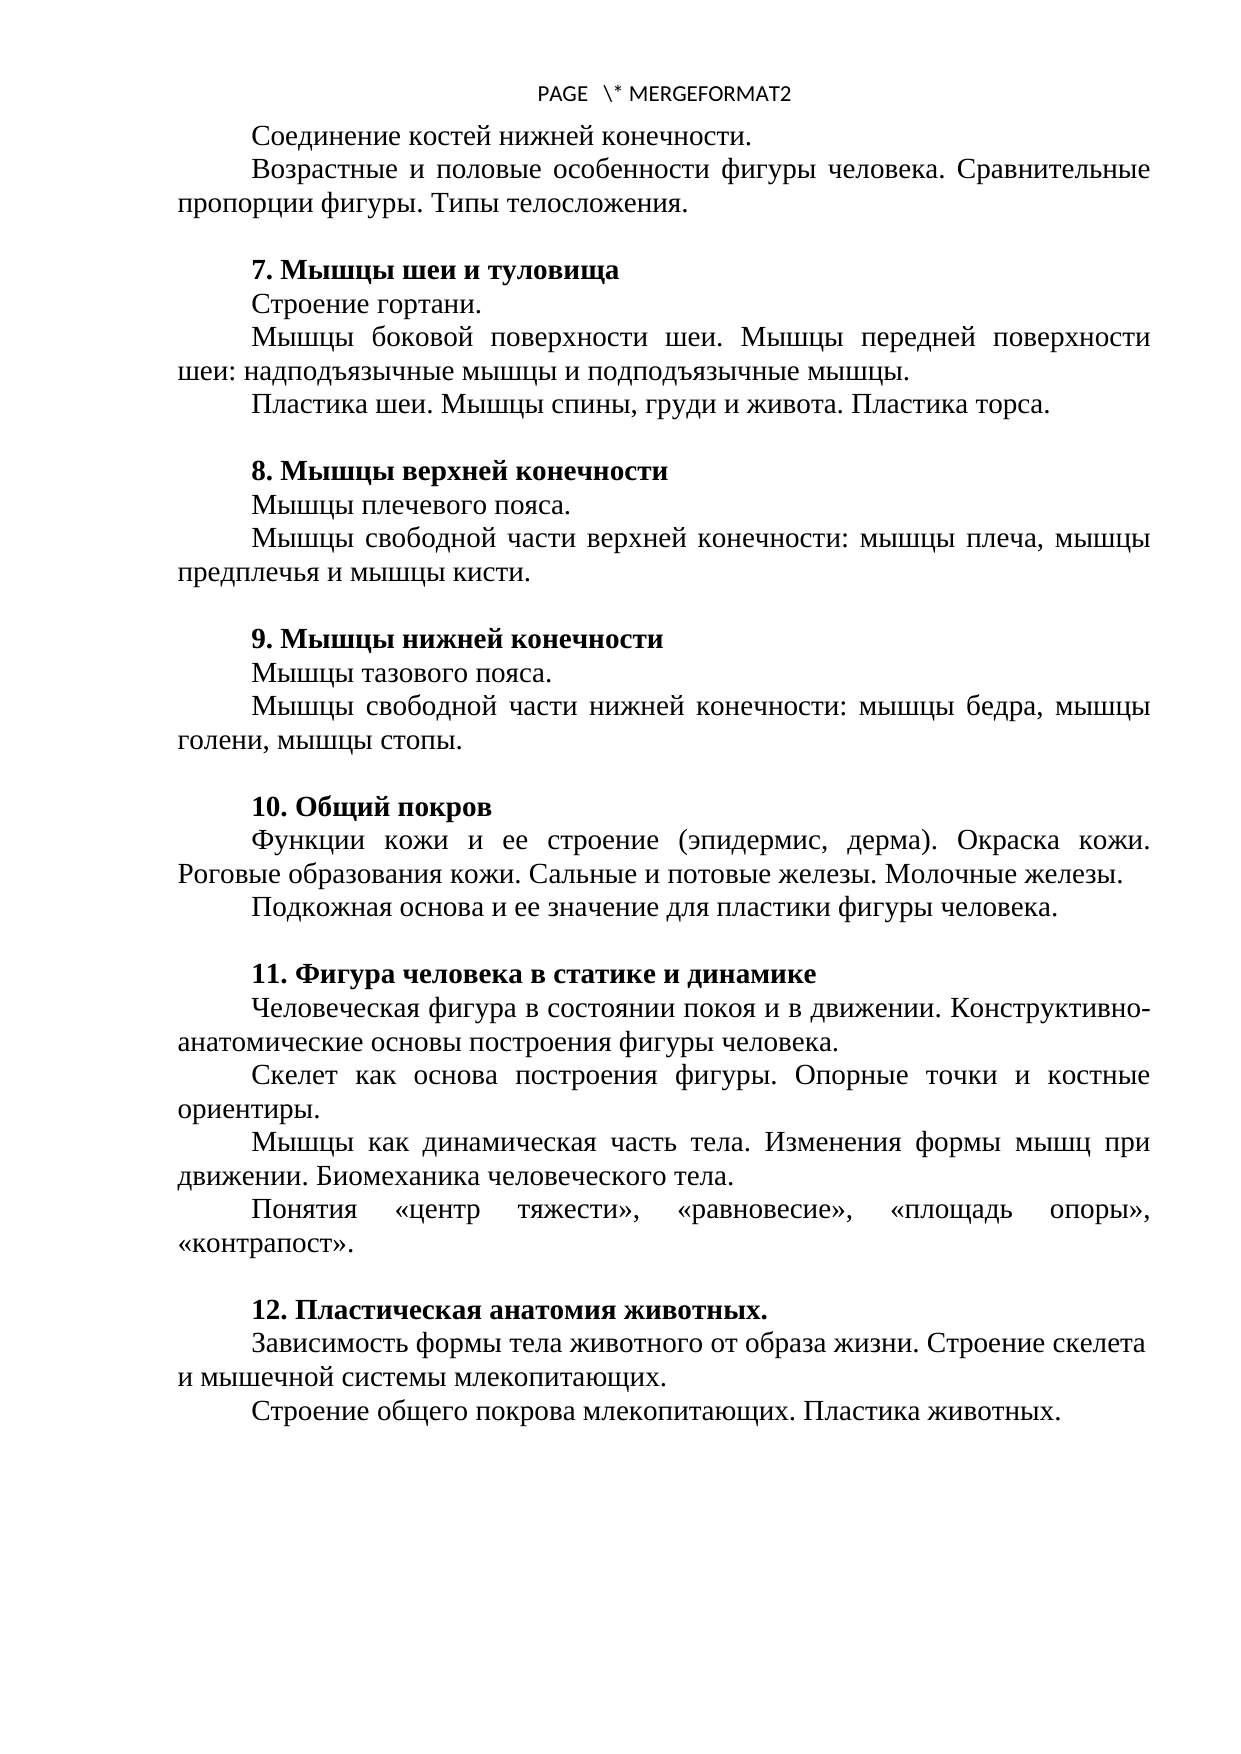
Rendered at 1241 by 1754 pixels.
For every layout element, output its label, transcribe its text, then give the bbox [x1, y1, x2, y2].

text Пластика шеи. Мышцы спины, груди и живота. Пластика торса. [177, 386, 1152, 420]
text 9. Мышцы нижней конечности [177, 621, 1152, 655]
text Понятия «центр тяжести», «равновесие», «площадь опоры», «контрапост». [177, 1191, 1152, 1258]
subtitle Функции кожи и ее строение (эпидермис, дерма). Окраска кожи. Роговые образования кожи. Сальные и потовые железы. Молочные железы. [177, 822, 1152, 889]
text 8. Мышцы верхней конечности [177, 453, 1152, 487]
text Зависимость формы тела животного от образа жизни. Строение скелета и мышечной системы млекопитающих. [177, 1326, 1152, 1393]
text 7. Мышцы шеи и туловища [177, 252, 1152, 286]
subtitle 10. Общий покров [177, 789, 1152, 822]
text Мышцы свободной части нижней конечности: мышцы бедра, мышцы голени, мышцы стопы. [177, 688, 1152, 755]
text Строение общего покрова млекопитающих. Пластика животных. [177, 1393, 1152, 1426]
text Мышцы плечевого пояса. [177, 487, 1152, 521]
text Скелет как основа построения фигуры. Опорные точки и костные ориентиры. [177, 1057, 1152, 1124]
subtitle Подкожная основа и ее значение для пластики фигуры человека. [177, 889, 1152, 923]
text Соединение костей нижней конечности. [177, 118, 1152, 152]
text Мышцы тазового пояса. [177, 655, 1152, 688]
text Строение гортани. [177, 286, 1152, 319]
text Мышцы свободной части верхней конечности: мышцы плеча, мышцы предплечья и мышцы кисти. [177, 521, 1152, 588]
text Мышцы боковой поверхности шеи. Мышцы передней поверхности шеи: надподъязычные мышцы и подподъязычные мышцы. [177, 319, 1152, 386]
subtitle Возрастные и половые особенности фигуры человека. Сравнительные пропорции фигуры. Типы телосложения. [177, 152, 1152, 219]
text 12. Пластическая анатомия животных. [177, 1292, 1152, 1326]
text Человеческая фигура в состоянии покоя и в движении. Конструктивно-анатомические основы построения фигуры человека. [177, 990, 1152, 1057]
text 11. Фигура человека в статике и динамике [177, 957, 1152, 990]
text Мышцы как динамическая часть тела. Изменения формы мышц при движении. Биомеханика человеческого тела. [177, 1124, 1152, 1191]
